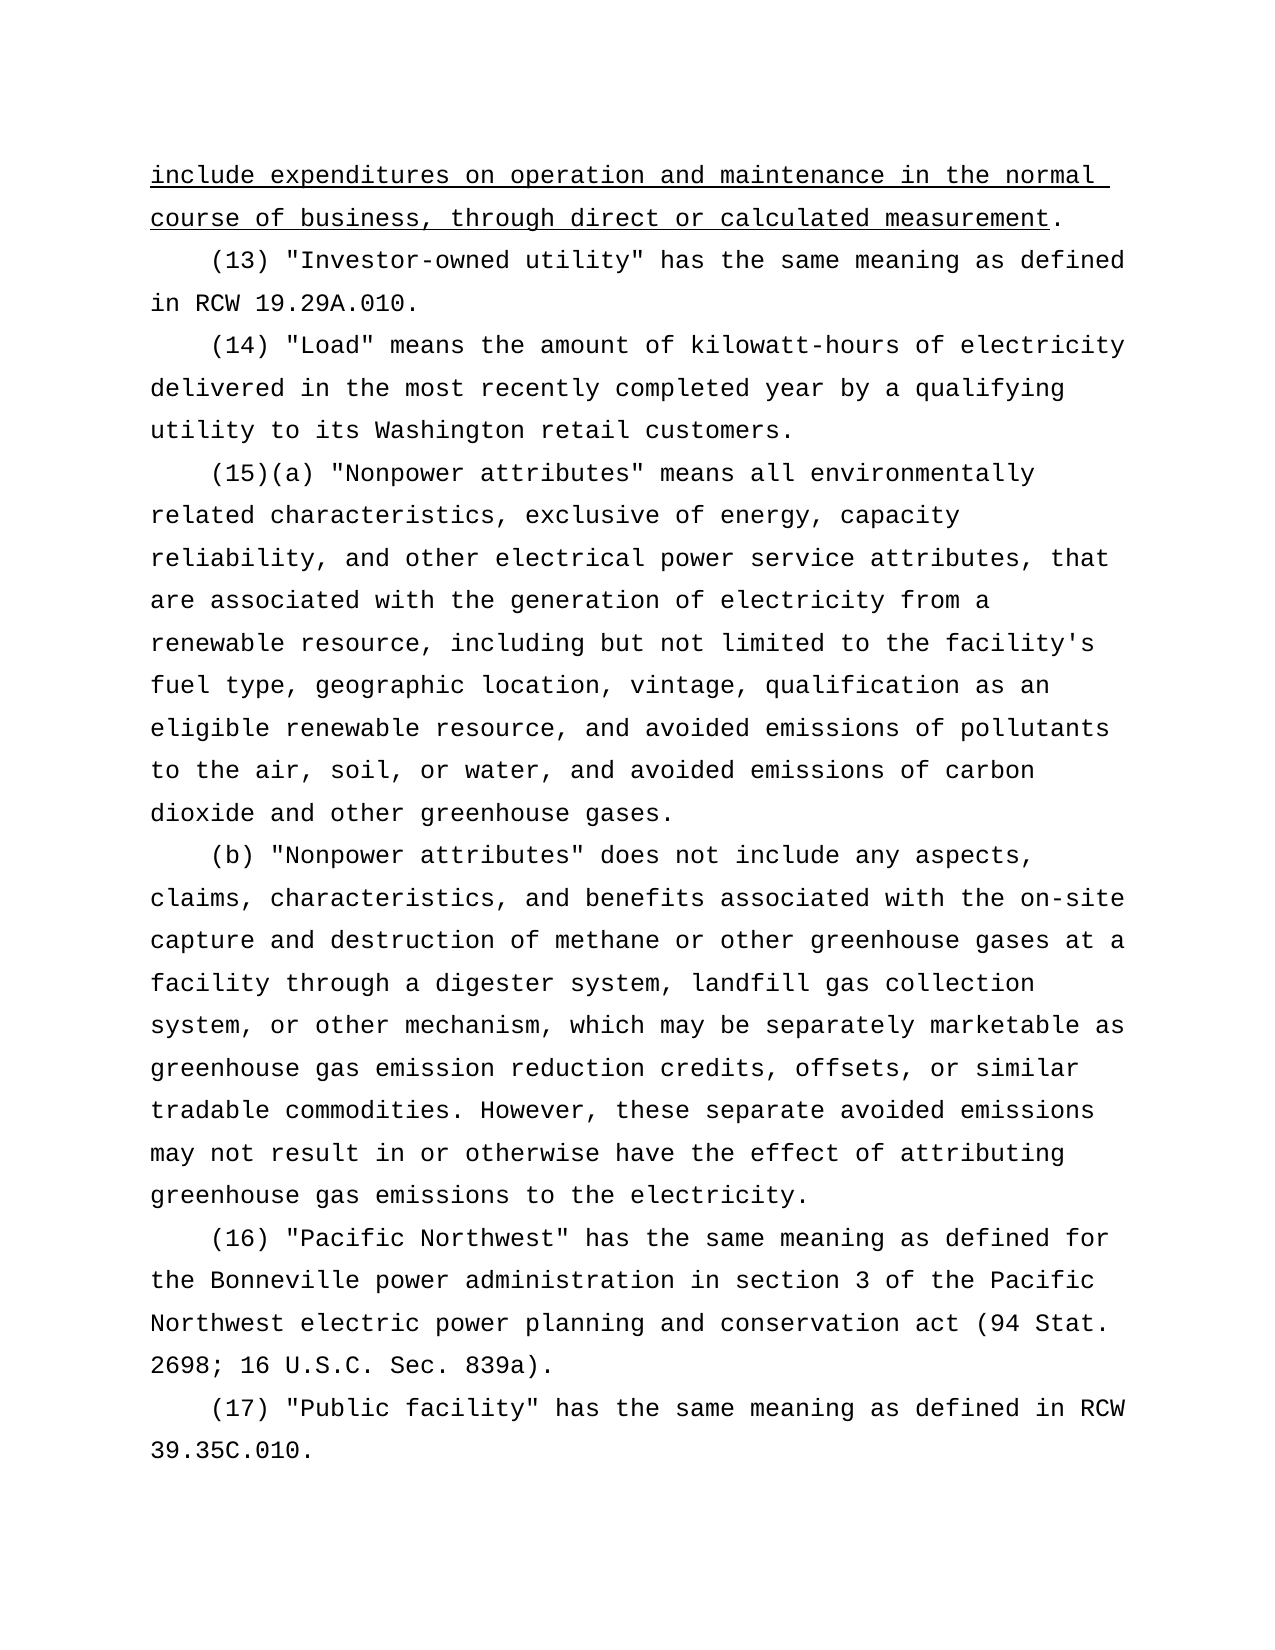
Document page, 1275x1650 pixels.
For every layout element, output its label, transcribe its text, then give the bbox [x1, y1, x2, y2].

text (13) "Investor-owned utility" has the same meaning as defined in RCW 19.29A.010. [150, 235, 1125, 320]
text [150, 150, 1125, 235]
text (b) "Nonpower attributes" does not include any aspects, claims, characteristics, and benefits associated with the on-site capture and destruction of methane or other greenhouse gases at a facility through a digester system, landfill gas collection system, or other mechanism, which may be separately marketable as greenhouse gas emission reduction credits, offsets, or similar tradable commodities. However, these separate avoided emissions may not result in or otherwise have the effect of attributing greenhouse gas emissions to the electricity. [150, 830, 1125, 1212]
text (17) "Public facility" has the same meaning as defined in RCW 39.35C.010. [150, 1382, 1125, 1467]
text (15)(a) "Nonpower attributes" means all environmentally related characteristics, exclusive of energy, capacity reliability, and other electrical power service attributes, that are associated with the generation of electricity from a renewable resource, including but not limited to the facility's fuel type, geographic location, vintage, qualification as an eligible renewable resource, and avoided emissions of pollutants to the air, soil, or water, and avoided emissions of carbon dioxide and other greenhouse gases. [150, 447, 1125, 830]
text (16) "Pacific Northwest" has the same meaning as defined for the Bonneville power administration in section 3 of the Pacific Northwest electric power planning and conservation act (94 Stat. 2698; 16 U.S.C. Sec. 839a). [150, 1212, 1125, 1382]
text (14) "Load" means the amount of kilowatt-hours of electricity delivered in the most recently completed year by a qualifying utility to its Washington retail customers. [150, 320, 1125, 447]
